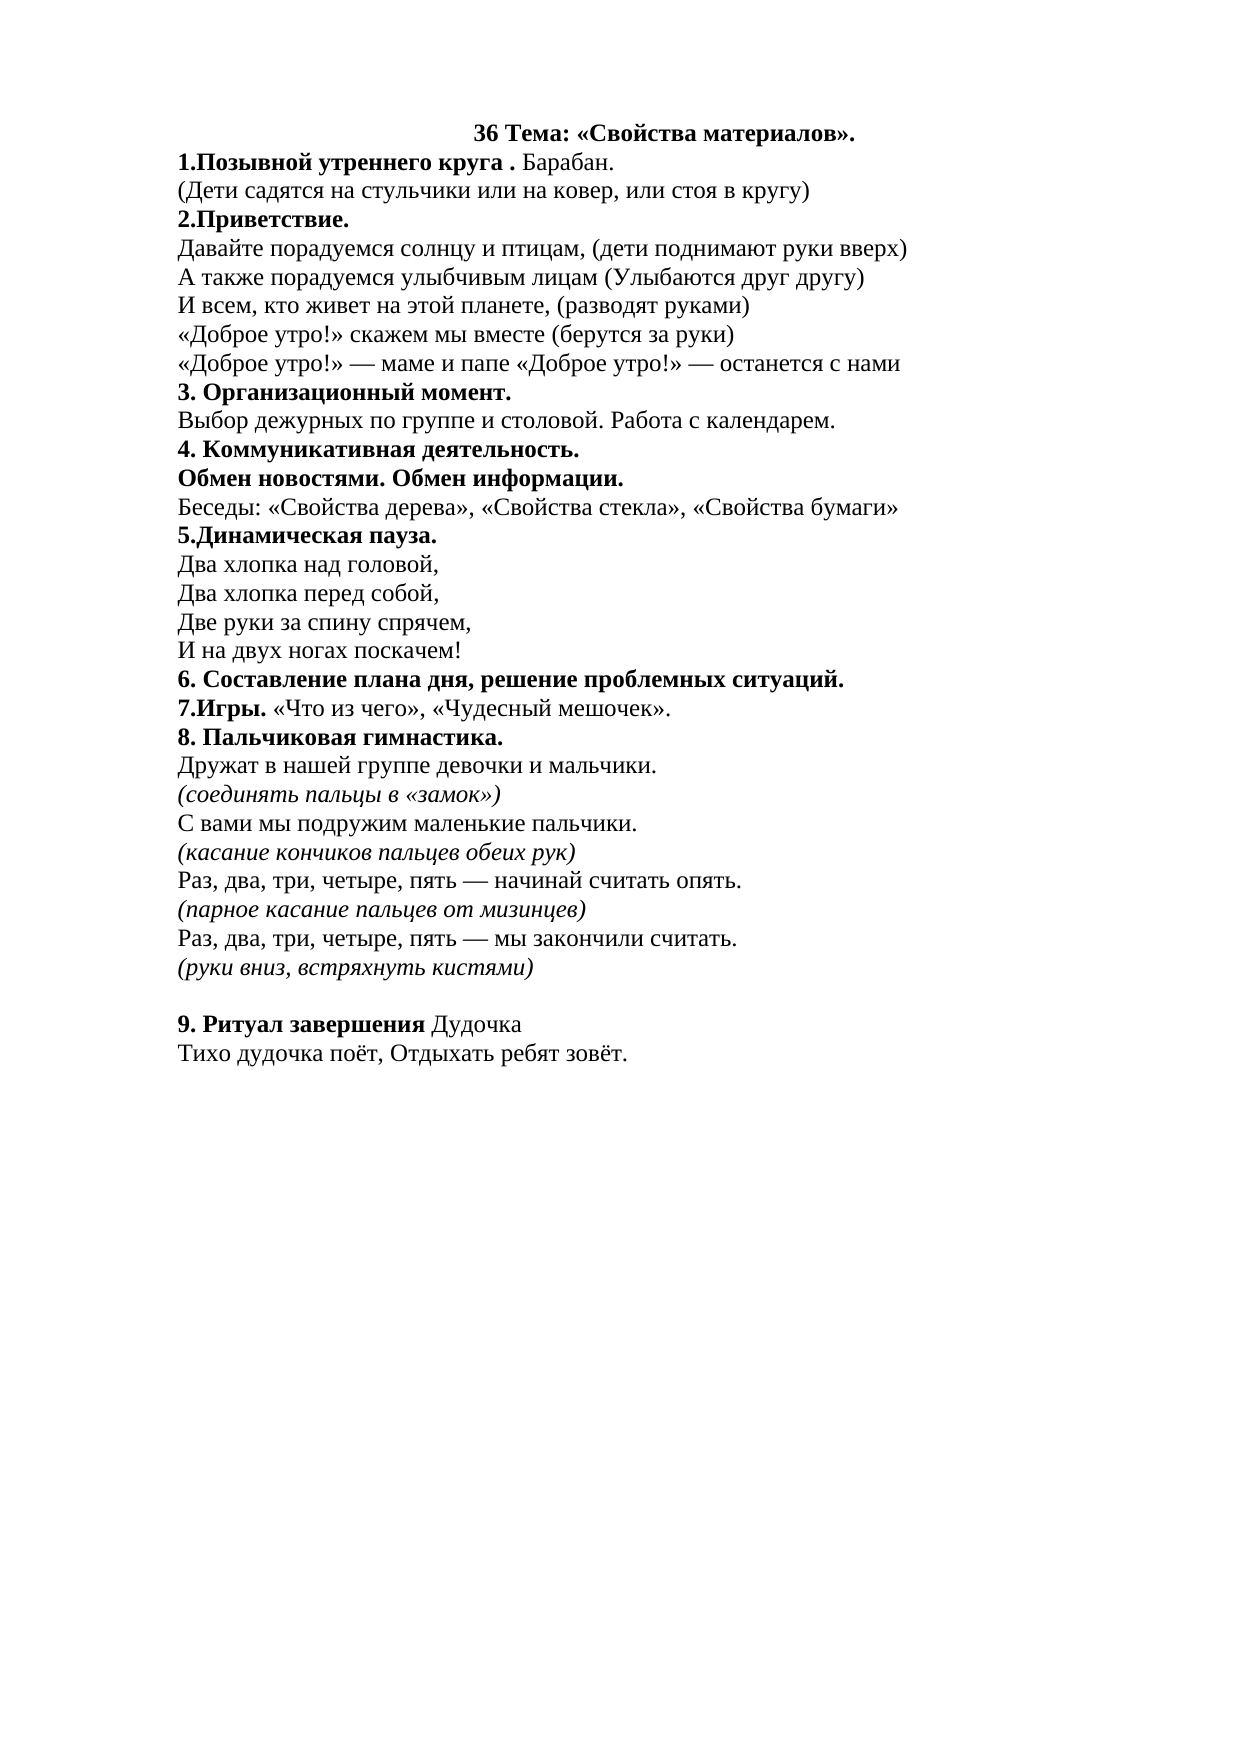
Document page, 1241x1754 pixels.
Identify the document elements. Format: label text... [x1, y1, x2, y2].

text «Доброе утро!» скажем мы вместе (берутся за руки) [177, 319, 1152, 348]
text Тихо дудочка поёт, Отдыхать ребят зовёт. [177, 1038, 1152, 1067]
text (парное касание пальцев от мизинцев) [177, 894, 1152, 923]
text (соединять пальцы в «замок») [177, 779, 1152, 808]
text Два хлопка над головой, [177, 549, 1152, 578]
text Дружат в нашей группе девочки и мальчики. [177, 751, 1152, 779]
text (Дети садятся на стульчики или на ковер, или стоя в кругу) [177, 176, 1152, 204]
text Беседы: «Свойства дерева», «Свойства стекла», «Свойства бумаги» [177, 492, 1152, 521]
text 5.Динамическая пауза. [177, 521, 1152, 549]
text «Доброе утро!» — маме и папе «Доброе утро!» — останется с нами [177, 348, 1152, 377]
text С вами мы подружим маленькие пальчики. [177, 808, 1152, 837]
text Обмен новостями. Обмен информации. [177, 463, 1152, 492]
text 3. Организационный момент. [177, 377, 1152, 406]
text (руки вниз, встряхнуть кистями) [177, 952, 1152, 981]
text 36 Тема: «Свойства материалов». [177, 118, 1152, 147]
text 2.Приветствие. [177, 204, 1152, 233]
text Две руки за спину спрячем, [177, 607, 1152, 636]
text Раз, два, три, четыре, пять — мы закончили считать. [177, 923, 1152, 952]
text (касание кончиков пальцев обеих рук) [177, 837, 1152, 866]
text 8. Пальчиковая гимнастика. [177, 722, 1152, 751]
text Раз, два, три, четыре, пять — начинай считать опять. [177, 866, 1152, 894]
text Выбор дежурных по группе и столовой. Работа с календарем. [177, 406, 1152, 434]
text И всем, кто живет на этой планете, (разводят руками) [177, 291, 1152, 319]
text 6. Составление плана дня, решение проблемных ситуаций. [177, 664, 1152, 693]
text 7.Игры. «Что из чего», «Чудесный мешочек». [177, 693, 1152, 722]
text 1.Позывной утреннего круга . Барабан. [177, 147, 1152, 176]
text 4. Коммуникативная деятельность. [177, 434, 1152, 463]
text А также порадуемся улыбчивым лицам (Улыбаются друг другу) [177, 262, 1152, 291]
text Давайте порадуемся солнцу и птицам, (дети поднимают руки вверх) [177, 233, 1152, 262]
text И на двух ногах поскачем! [177, 636, 1152, 664]
text Два хлопка перед собой, [177, 578, 1152, 607]
text 9. Ритуал завершения Дудочка [177, 1009, 1152, 1038]
